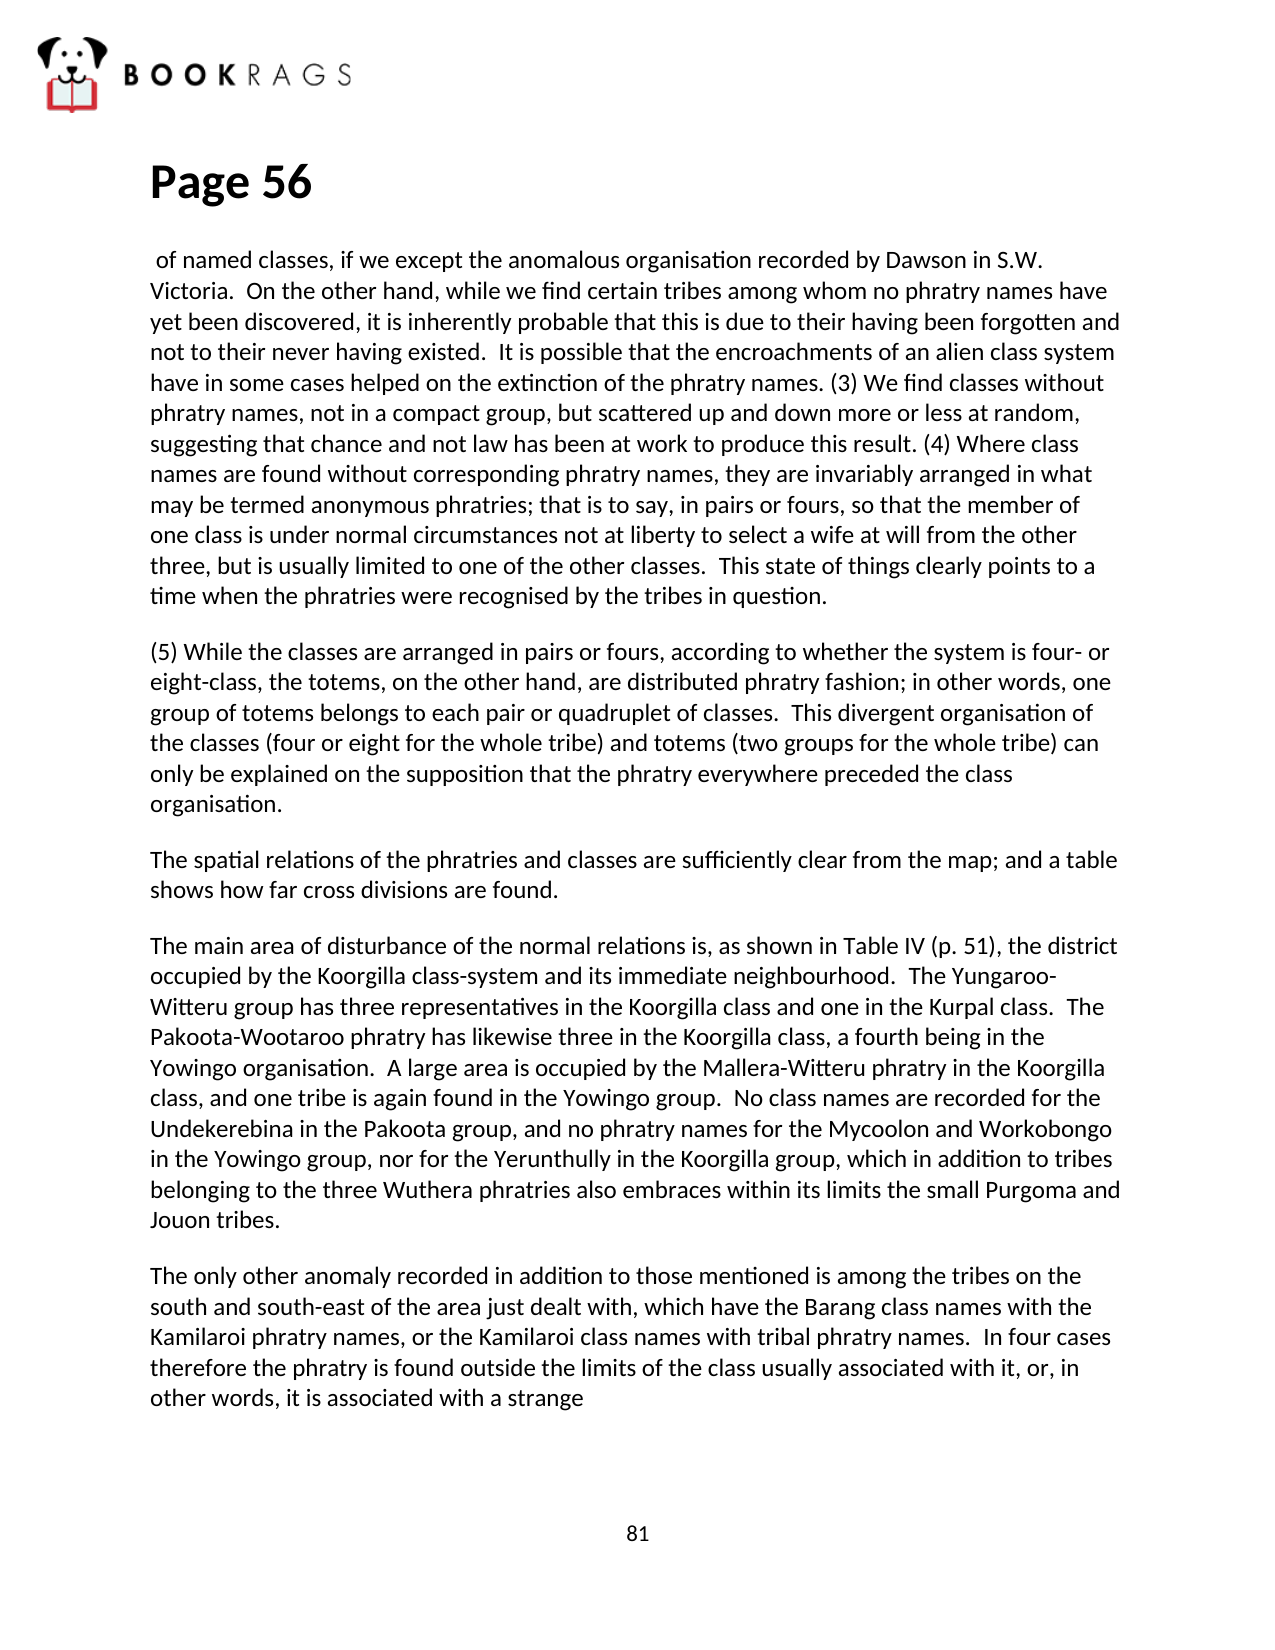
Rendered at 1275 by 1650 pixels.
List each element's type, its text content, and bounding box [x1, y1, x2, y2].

text of named classes, if we except the anomalous organisation recorded by Dawson in S.W. Victoria. On the other hand, while we find certain tribes among whom no phratry names have yet been discovered, it is inherently probable that this is due to their having been forgotten and not to their never having existed. It is possible that the encroachments of an alien class system have in some cases helped on the extinction of the phratry names. (3) We find classes without phratry names, not in a compact group, but scattered up and down more or less at random, suggesting that chance and not law has been at work to produce this result. (4) Where class names are found without corresponding phratry names, they are invariably arranged in what may be termed anonymous phratries; that is to say, in pairs or fours, so that the member of one class is under normal circumstances not at liberty to select a wife at will from the other three, but is usually limited to one of the other classes. This state of things clearly points to a time when the phratries were recognised by the tribes in question. [150, 244, 1125, 611]
text Page 56 [150, 150, 1125, 211]
picture [37, 37, 351, 113]
text The main area of disturbance of the normal relations is, as shown in Table IV (p. 51), the district occupied by the Koorgilla class-system and its immediate neighbourhood. The Yungaroo-Witteru group has three representatives in the Koorgilla class and one in the Kurpal class. The Pakoota-Wootaroo phratry has likewise three in the Koorgilla class, a fourth being in the Yowingo organisation. A large area is occupied by the Mallera-Witteru phratry in the Koorgilla class, and one tribe is again found in the Yowingo group. No class names are recorded for the Undekerebina in the Pakoota group, and no phratry names for the Mycoolon and Workobongo in the Yowingo group, nor for the Yerunthully in the Koorgilla group, which in addition to tribes belonging to the three Wuthera phratries also embraces within its limits the small Purgoma and Jouon tribes. [150, 930, 1125, 1235]
text The spatial relations of the phratries and classes are sufficiently clear from the map; and a table shows how far cross divisions are found. [150, 844, 1125, 905]
text The only other anomaly recorded in addition to those mentioned is among the tribes on the south and south-east of the area just dealt with, which have the Barang class names with the Kamilaroi phratry names, or the Kamilaroi class names with tribal phratry names. In four cases therefore the phratry is found outside the limits of the class usually associated with it, or, in other words, it is associated with a strange [150, 1260, 1125, 1413]
text (5) While the classes are arranged in pairs or fours, according to whether the system is four- or eight-class, the totems, on the other hand, are distributed phratry fashion; in other words, one group of totems belongs to each pair or quadruplet of classes. This divergent organisation of the classes (four or eight for the whole tribe) and totems (two groups for the whole tribe) can only be explained on the supposition that the phratry everywhere preceded the class organisation. [150, 636, 1125, 819]
